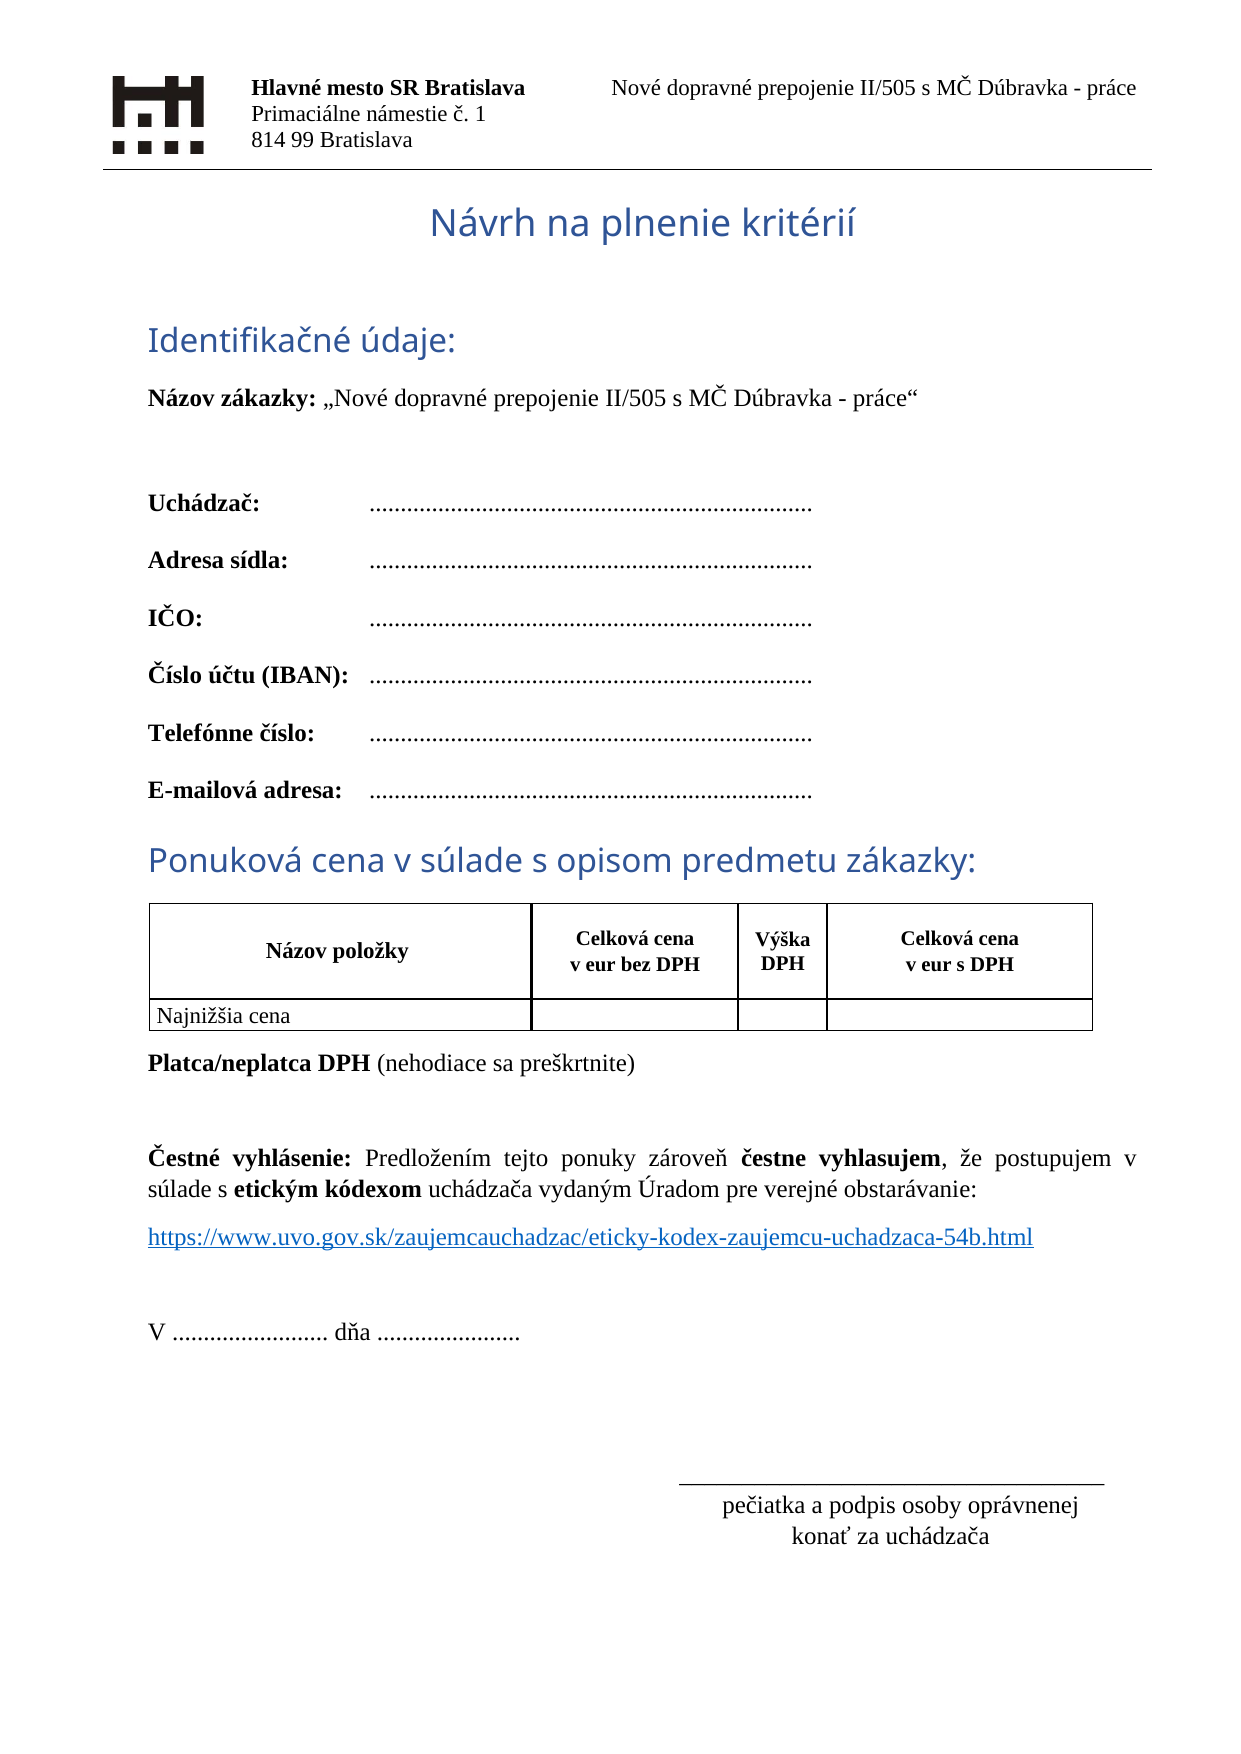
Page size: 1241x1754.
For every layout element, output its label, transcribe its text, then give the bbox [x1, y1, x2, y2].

text konať za uchádzača [148, 1521, 1137, 1550]
table_cell Najnižšia cena [150, 1000, 530, 1030]
table_header Názov položky [150, 904, 530, 997]
table_cell [739, 1000, 826, 1030]
text __________________________________ pečiatka a podpis osoby oprávnenej [664, 1459, 1137, 1519]
table_cell [828, 1000, 1092, 1030]
text V ......................... dňa ....................... [148, 1317, 1137, 1346]
text Čestné vyhlásenie: Predložením tejto ponuky zároveň čestne vyhlasujem, že postupujem v súlade s etickým kódexom uchádzača vydaným Úradom pre verejné obstarávanie: [148, 1143, 1137, 1203]
text Číslo účtu (IBAN): ....................................................................... [148, 660, 1137, 689]
text Telefónne číslo: ....................................................................... [148, 718, 1137, 747]
text Platca/neplatca DPH (nehodiace sa preškrtnite) [148, 1048, 1137, 1077]
table_cell [533, 1000, 737, 1030]
subtitle Identifikačné údaje: [148, 317, 1137, 362]
subtitle Ponuková cena v súlade s opisom predmetu zákazky: [148, 837, 1137, 882]
picture [112, 76, 204, 154]
text https://www.uvo.gov.sk/zaujemcauchadzac/eticky-kodex-zaujemcu-uchadzaca-54b.html [148, 1222, 1137, 1251]
table_header Výška DPH [739, 904, 826, 997]
text Uchádzač: ....................................................................... [148, 488, 1137, 517]
text Adresa sídla: ....................................................................... [148, 545, 1137, 574]
table_header Celková cena v eur s DPH [828, 904, 1092, 997]
text IČO: ....................................................................... [148, 603, 1137, 632]
text E-mailová adresa: ....................................................................... [148, 775, 1137, 804]
text Názov zákazky: „Nové dopravné prepojenie II/505 s MČ Dúbravka - práce“ [148, 383, 1137, 411]
table_header Celková cena v eur bez DPH [533, 904, 737, 997]
subtitle Návrh na plnenie kritérií [148, 197, 1137, 248]
